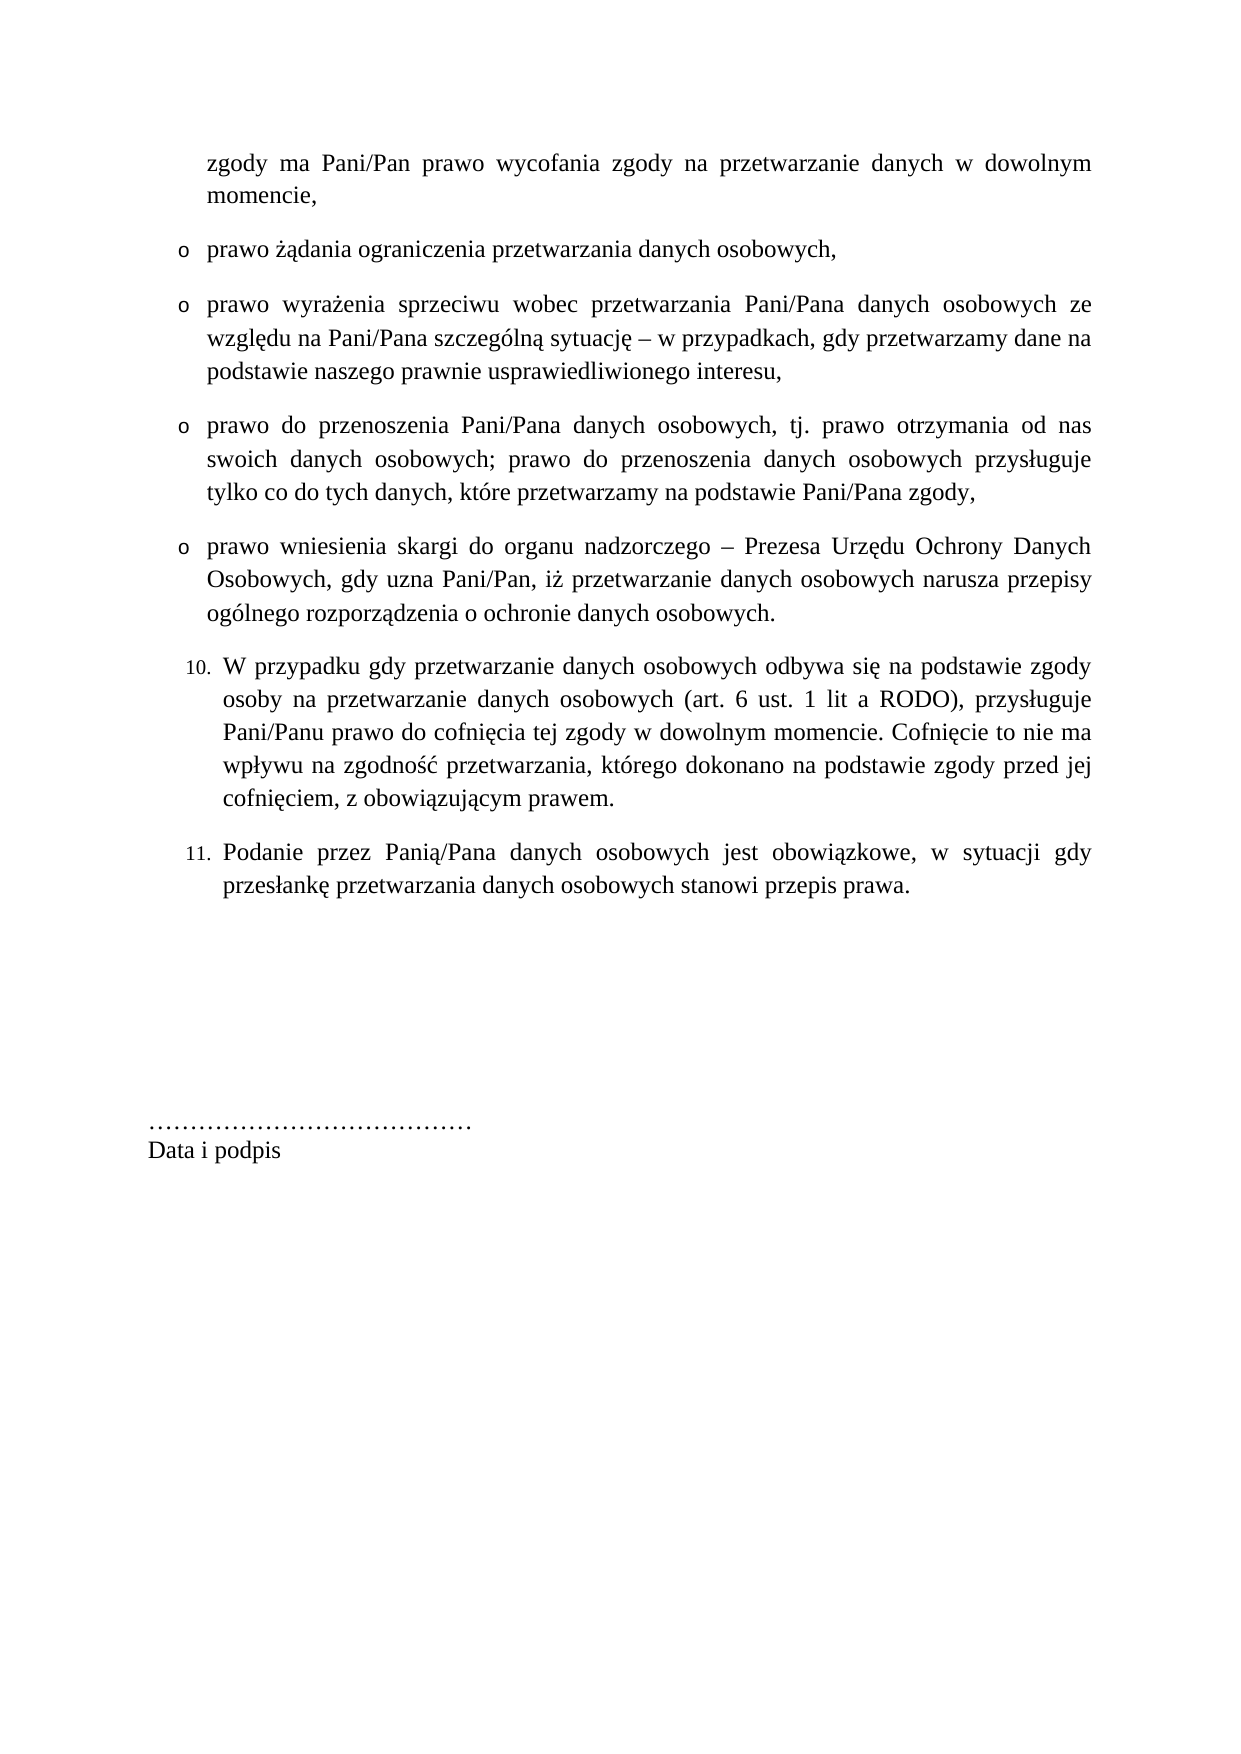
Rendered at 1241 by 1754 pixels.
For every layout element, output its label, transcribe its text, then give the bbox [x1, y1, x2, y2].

list prawo żądania ograniczenia przetwarzania danych osobowych, [177, 234, 1093, 264]
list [177, 148, 1093, 209]
text Data i podpis [148, 1135, 1093, 1192]
list Podanie przez Panią/Pana danych osobowych jest obowiązkowe, w sytuacji gdy przesłankę przetwarzania danych osobowych stanowi przepis prawa. [185, 837, 1093, 899]
list prawo wniesienia skargi do organu nadzorczego – Prezesa Urzędu Ochrony Danych Osobowych, gdy uzna Pani/Pan, iż przetwarzanie danych osobowych narusza przepisy ogólnego rozporządzenia o ochronie danych osobowych. [177, 531, 1093, 626]
list prawo wyrażenia sprzeciwu wobec przetwarzania Pani/Pana danych osobowych ze względu na Pani/Pana szczególną sytuację – w przypadkach, gdy przetwarzamy dane na podstawie naszego prawnie usprawiedliwionego interesu, [177, 289, 1093, 385]
list W przypadku gdy przetwarzanie danych osobowych odbywa się na podstawie zgody osoby na przetwarzanie danych osobowych (art. 6 ust. 1 lit a RODO), przysługuje Pani/Panu prawo do cofnięcia tej zgody w dowolnym momencie. Cofnięcie to nie ma wpływu na zgodność przetwarzania, którego dokonano na podstawie zgody przed jej cofnięciem, z obowiązującym prawem. [185, 651, 1093, 812]
list prawo do przenoszenia Pani/Pana danych osobowych, tj. prawo otrzymania od nas swoich danych osobowych; prawo do przenoszenia danych osobowych przysługuje tylko co do tych danych, które przetwarzamy na podstawie Pani/Pana zgody, [177, 410, 1093, 506]
text ………………………………… [148, 1106, 1093, 1135]
